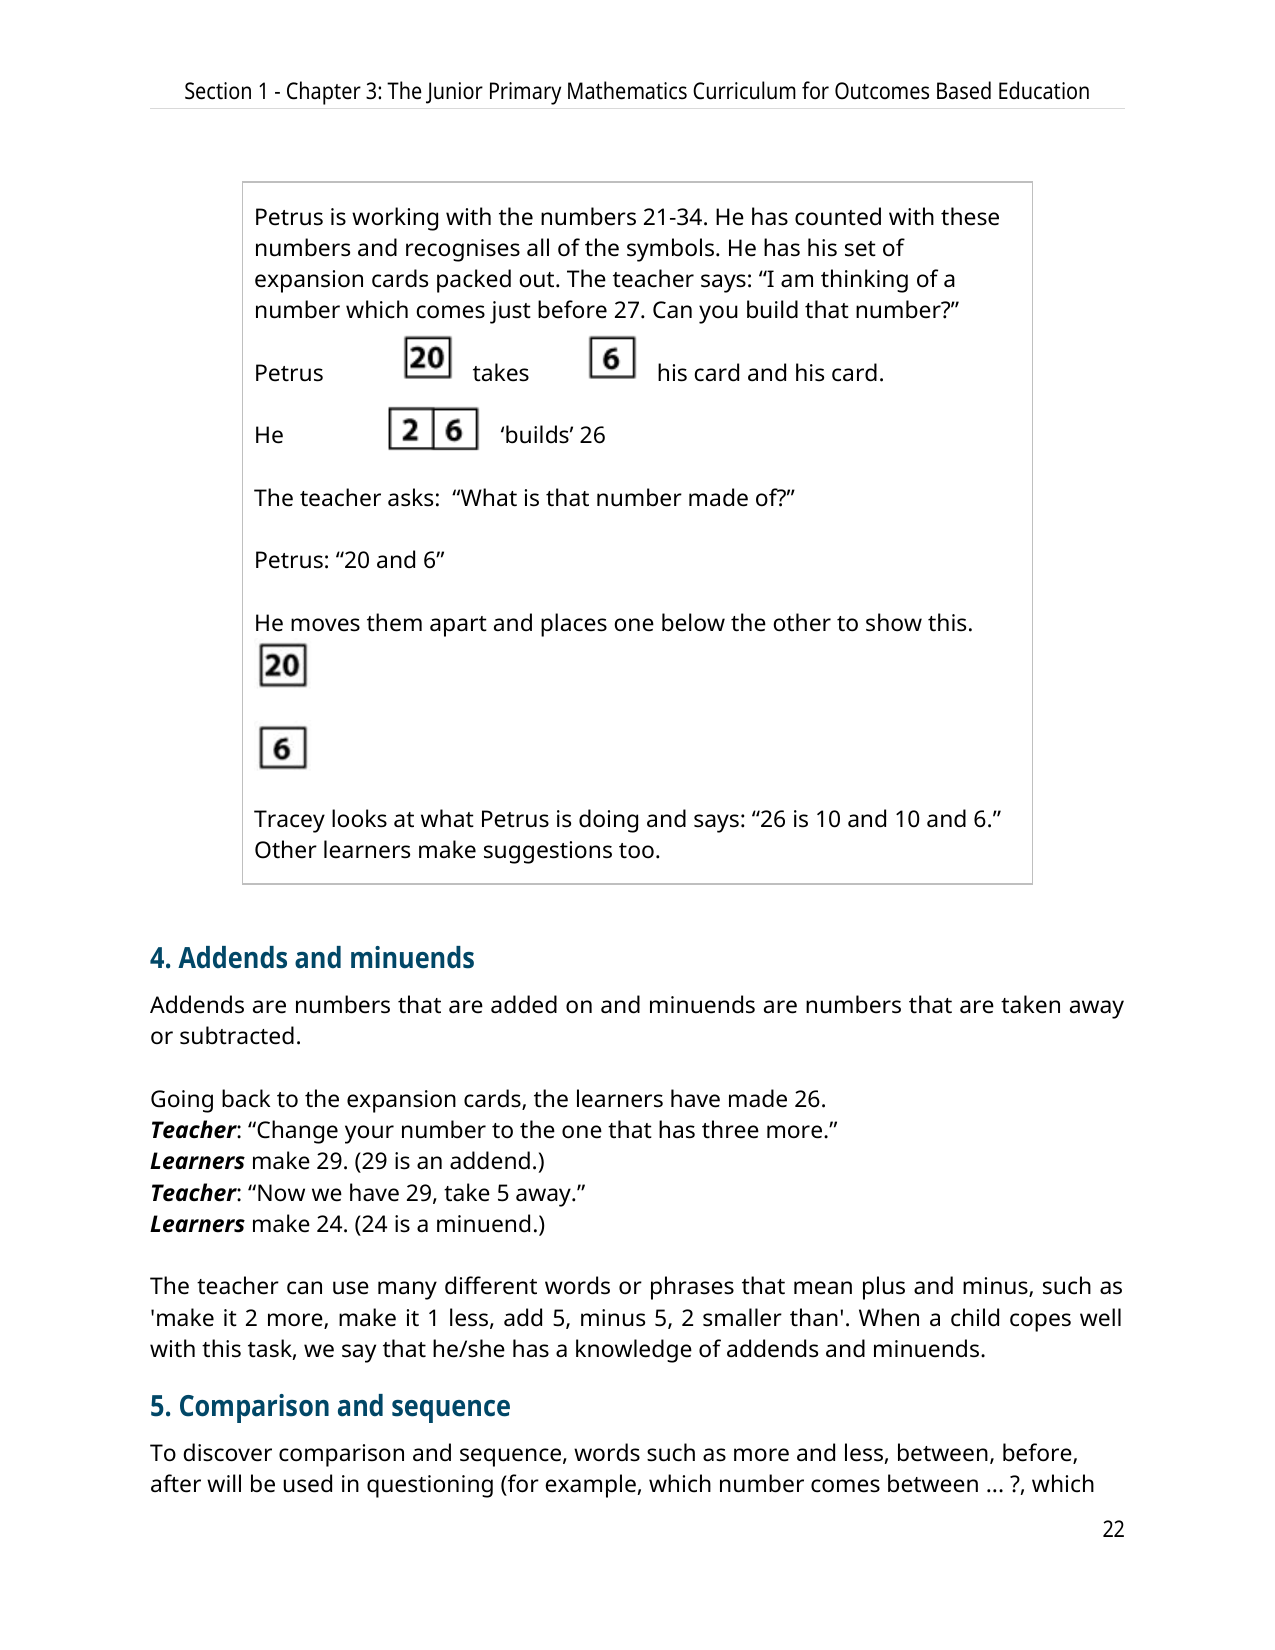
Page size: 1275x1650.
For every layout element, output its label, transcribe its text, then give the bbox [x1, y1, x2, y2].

picture [381, 402, 482, 451]
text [150, 1437, 1125, 1499]
text Addends are numbers that are added on and minuends are numbers that are taken away or subtracted. [150, 989, 1125, 1052]
picture [253, 638, 312, 690]
text Teacher: “Change your number to the one that has three more.” [150, 1114, 1125, 1145]
table_header Petrus is working with the numbers 21-34. He has counted with these numbers and recognises all of the symbols. He has his set of expansion cards packed out. The teacher says: “I am thinking of a number which comes just before 27. Can you build that number?” Petrus takes his card and his card. He ‘builds’ 26 The teacher asks: “What is that number made of?” Petrus: “20 and 6” He moves them apart and places one below the other to show this. Tracey looks at what Petrus is doing and says: “26 is 10 and 10 and 6.” Other learners make suggestions too. [243, 183, 1032, 883]
text The teacher can use many different words or phrases that mean plus and minus, such as 'make it 2 more, make it 1 less, add 5, minus 5, 2 smaller than'. When a child copes well with this task, we say that he/she has a knowledge of addends and minuends. [150, 1270, 1125, 1364]
picture [583, 330, 638, 379]
subtitle 4. Addends and minuends [150, 937, 1125, 977]
picture [253, 720, 312, 772]
text Learners make 29. (29 is an addend.) [150, 1145, 1125, 1177]
text Going back to the expansion cards, the learners have made 26. [150, 1083, 1125, 1114]
text Learners make 24. (24 is a minuend.) [150, 1208, 1125, 1239]
subtitle 5. Comparison and sequence [150, 1385, 1125, 1424]
text Teacher: “Now we have 29, take 5 away.” [150, 1177, 1125, 1208]
picture [398, 330, 454, 379]
